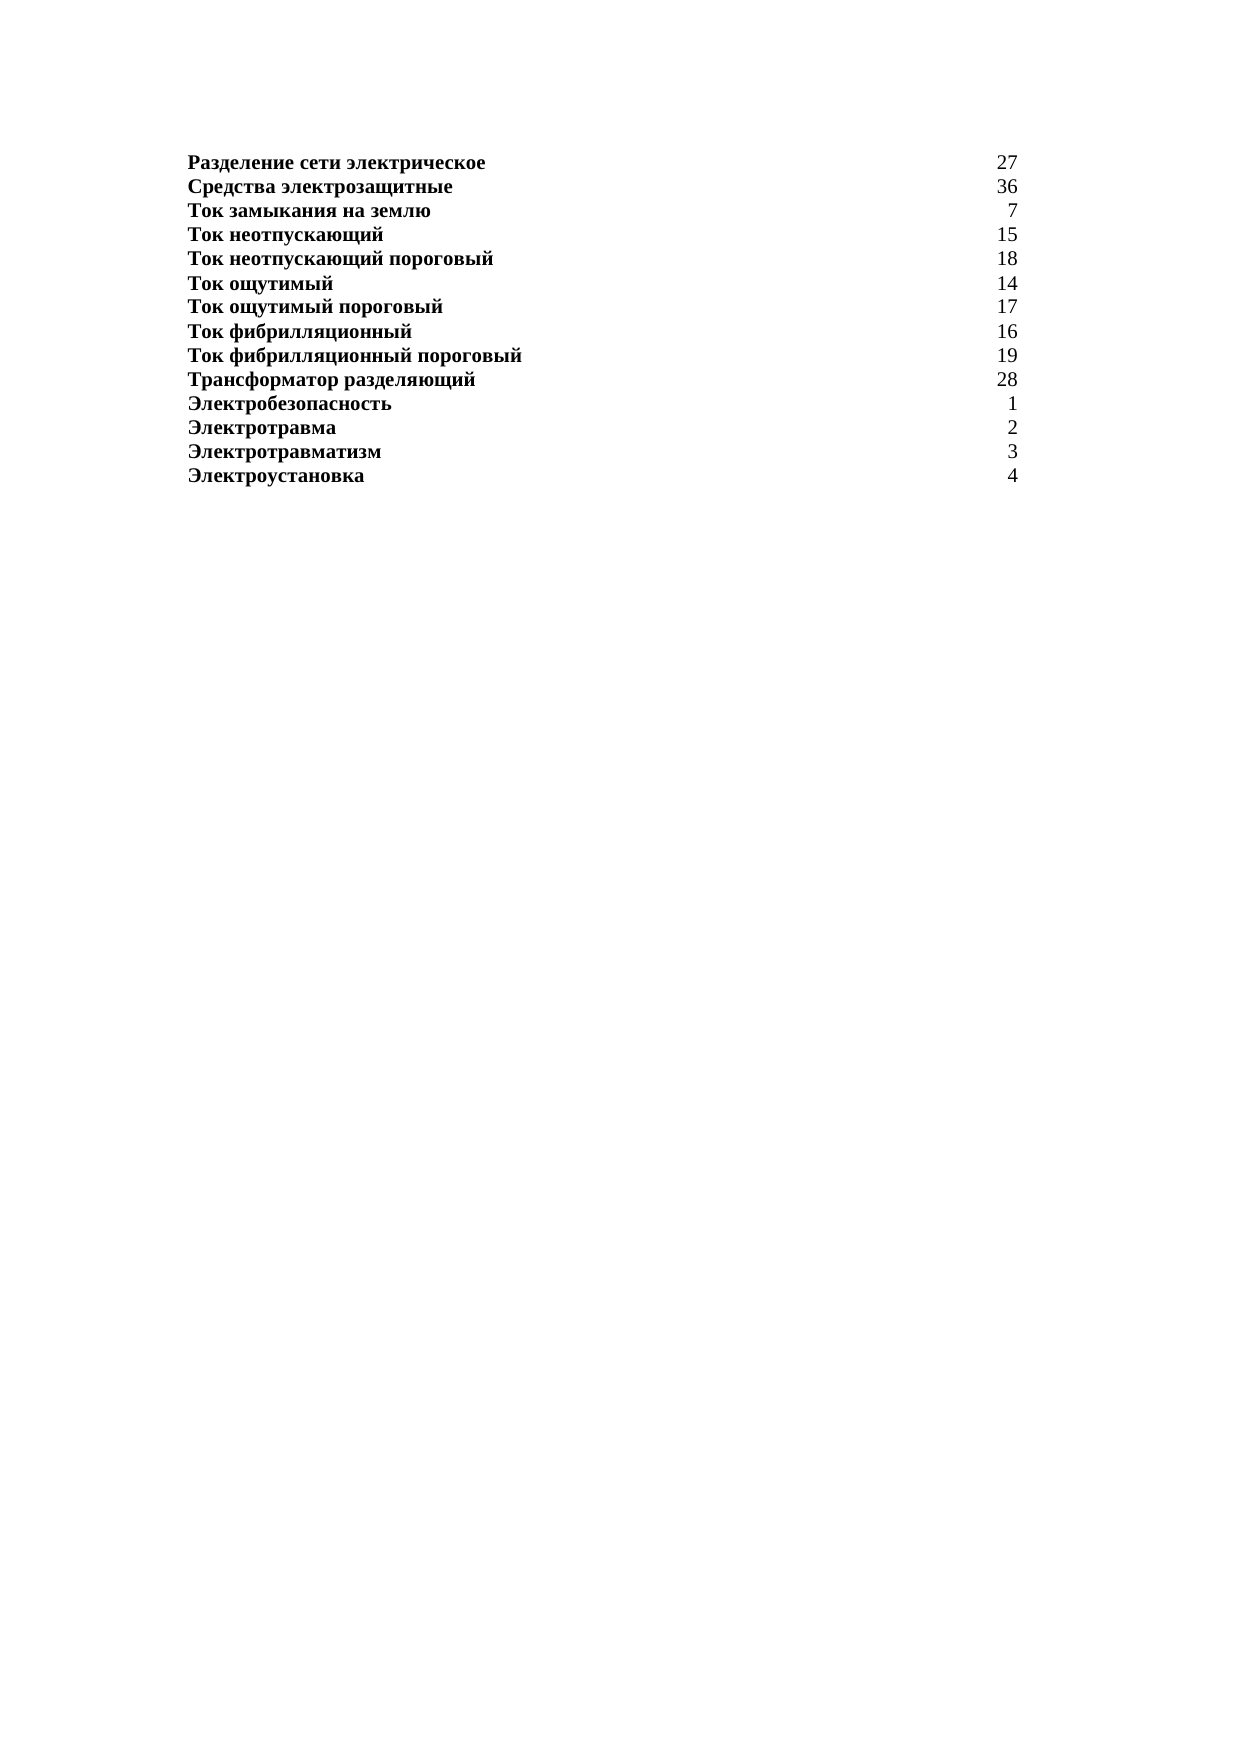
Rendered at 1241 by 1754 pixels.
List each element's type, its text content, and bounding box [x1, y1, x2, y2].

table_cell Ток ощутимый пороговый [176, 294, 837, 318]
table_cell Ток неотпускающий пороговый [176, 246, 837, 270]
table_cell 16 [837, 319, 1029, 342]
table_cell 15 [837, 222, 1029, 246]
table_cell 1 [837, 391, 1029, 415]
table_cell Электроустановка [176, 463, 837, 487]
table_cell 19 [837, 343, 1029, 367]
table_cell Трансформатор разделяющий [176, 367, 837, 391]
table_cell 2 [837, 415, 1029, 439]
table_cell 28 [837, 367, 1029, 391]
table_cell 18 [837, 246, 1029, 270]
table_cell Электротравма [176, 415, 837, 439]
table_cell Ток неотпускающий [176, 222, 837, 246]
table_cell 14 [837, 270, 1029, 294]
table_cell Ток замыкания на землю [176, 198, 837, 222]
table_cell 7 [837, 198, 1029, 222]
table_cell Ток фибрилляционный [176, 319, 837, 342]
table_cell 3 [837, 439, 1029, 463]
table_cell Электротравматизм [176, 439, 837, 463]
table_cell 36 [837, 174, 1029, 198]
table_cell 27 [837, 150, 1029, 174]
table_cell Ток ощутимый [176, 270, 837, 294]
table_cell 4 [837, 463, 1029, 487]
table_cell 17 [837, 294, 1029, 318]
table_cell Электробезопасность [176, 391, 837, 415]
table_cell Ток фибрилляционный пороговый [176, 343, 837, 367]
table_cell Средства электрозащитные [176, 174, 837, 198]
table_cell Разделение сети электрическое [176, 150, 837, 174]
